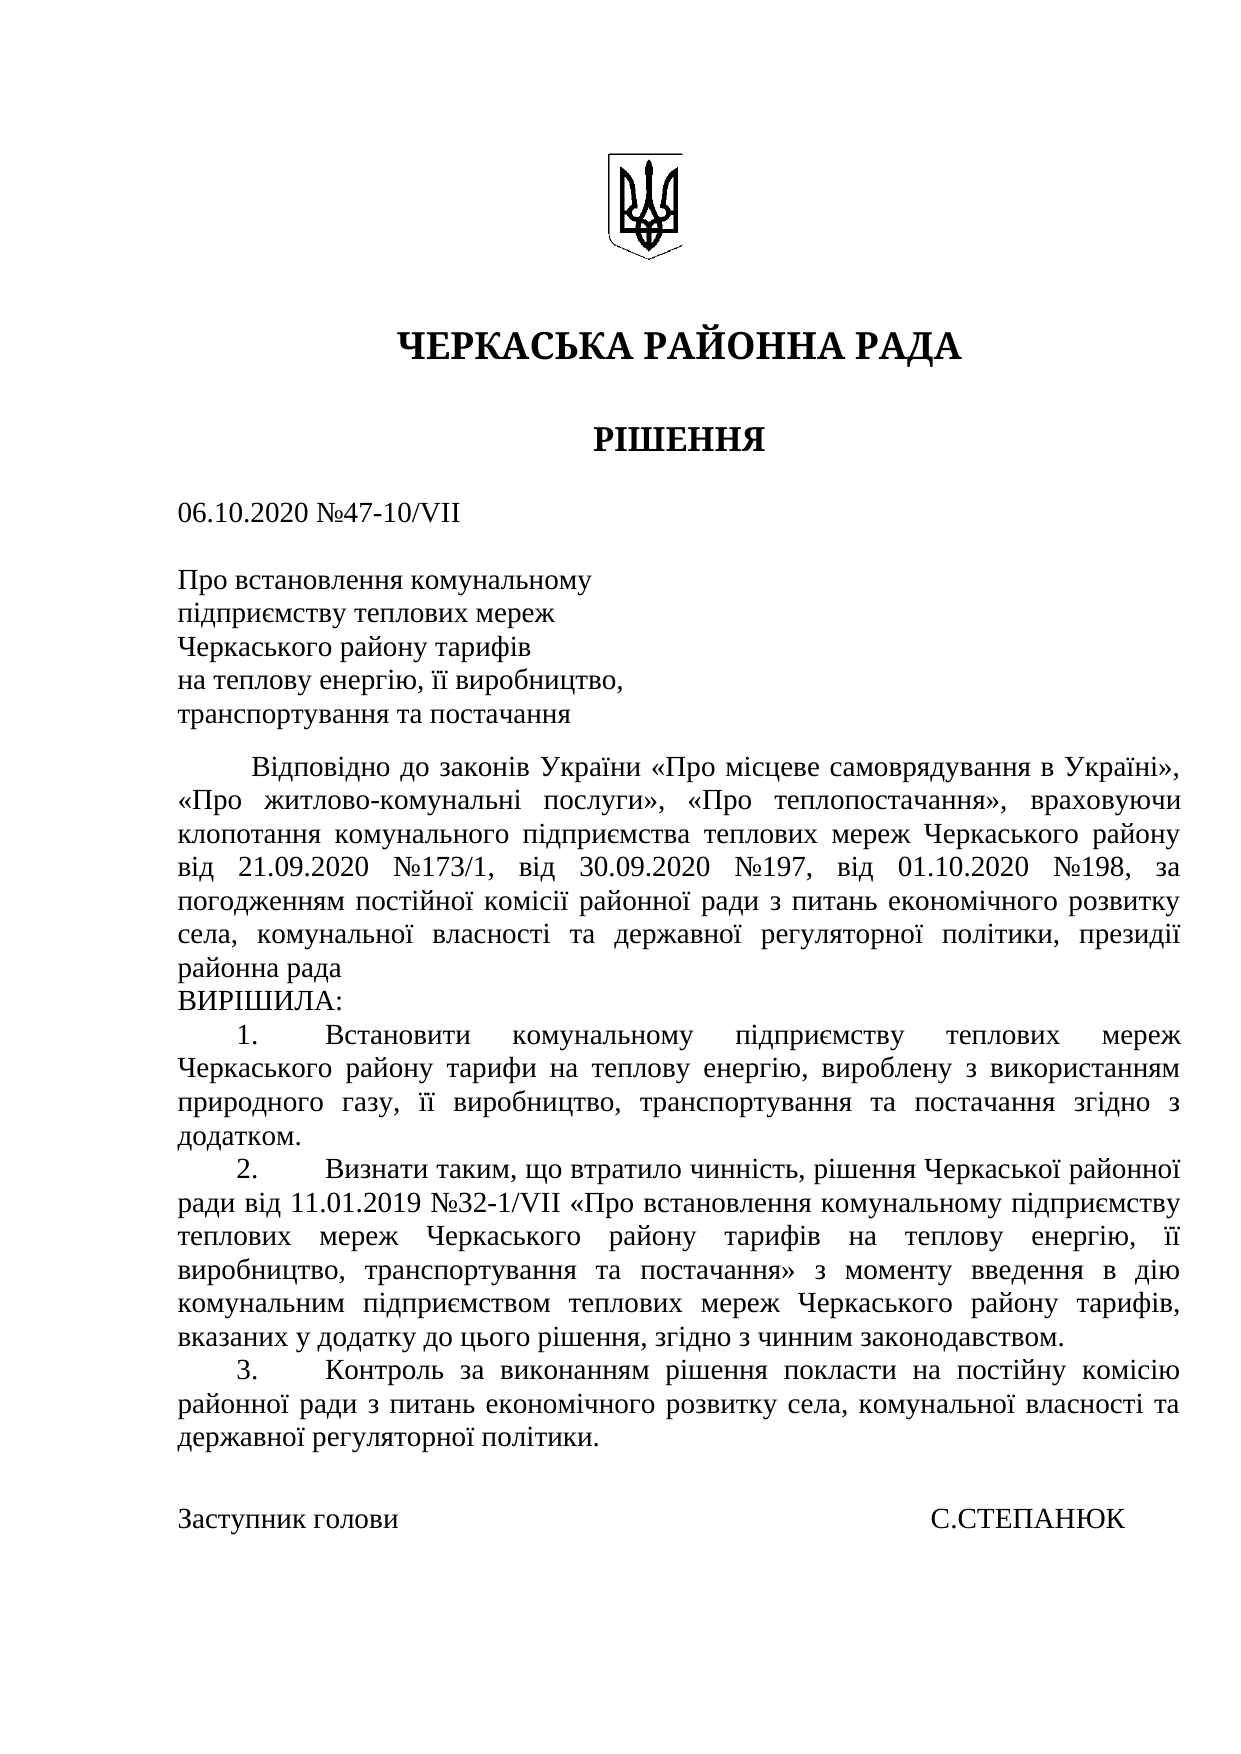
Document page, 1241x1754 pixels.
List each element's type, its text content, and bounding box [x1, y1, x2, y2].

subtitle ЧЕРКАСЬКА РАЙОННА РАДА [177, 319, 1181, 370]
list Встановити комунальному підприємству теплових мереж Черкаського району тарифи на теплову енергію, вироблену з використанням природного газу, її виробництво, транспортування та постачання згідно з додатком. [177, 1017, 1181, 1151]
text ВИРІШИЛА: [177, 983, 1181, 1017]
picture [605, 151, 683, 263]
text Черкаського району тарифів [177, 629, 1181, 662]
text підприємству теплових мереж [177, 595, 1181, 629]
text на теплову енергію, її виробництво, [177, 662, 1181, 696]
text транспортування та постачання [177, 696, 1181, 729]
text 06.10.2020 №47-10/VII [177, 495, 1181, 528]
list Визнати таким, що втратило чинність, рішення Черкаської районної ради від 11.01.2019 №32-1/VII «Про встановлення комунальному підприємству теплових мереж Черкаського району тарифів на теплову енергію, її виробництво, транспортування та постачання» з моменту введення в дію комунальним підприємством теплових мереж Черкаського району тарифів, вказаних у додатку до цього рішення, згідно з чинним законодавством. [177, 1151, 1181, 1352]
subtitle РІШЕННЯ [177, 416, 1181, 461]
text Відповідно до законів України «Про місцеве самоврядування в Україні», «Про житлово-комунальні послуги», «Про теплопостачання», враховуючи клопотання комунального підприємства теплових мереж Черкаського району від 21.09.2020 №173/1, від 30.09.2020 №197, від 01.10.2020 №198, за погодженням постійної комісії районної ради з питань економічного розвитку села, комунальної власності та державної регуляторної політики, президії районна рада [177, 749, 1181, 983]
text Про встановлення комунальному [177, 562, 1181, 595]
list Контроль за виконанням рішення покласти на постійну комісію районної ради з питань економічного розвитку села, комунальної власності та державної регуляторної політики. [177, 1352, 1181, 1453]
text Заступник голови С.СТЕПАНЮК [177, 1501, 1187, 1535]
